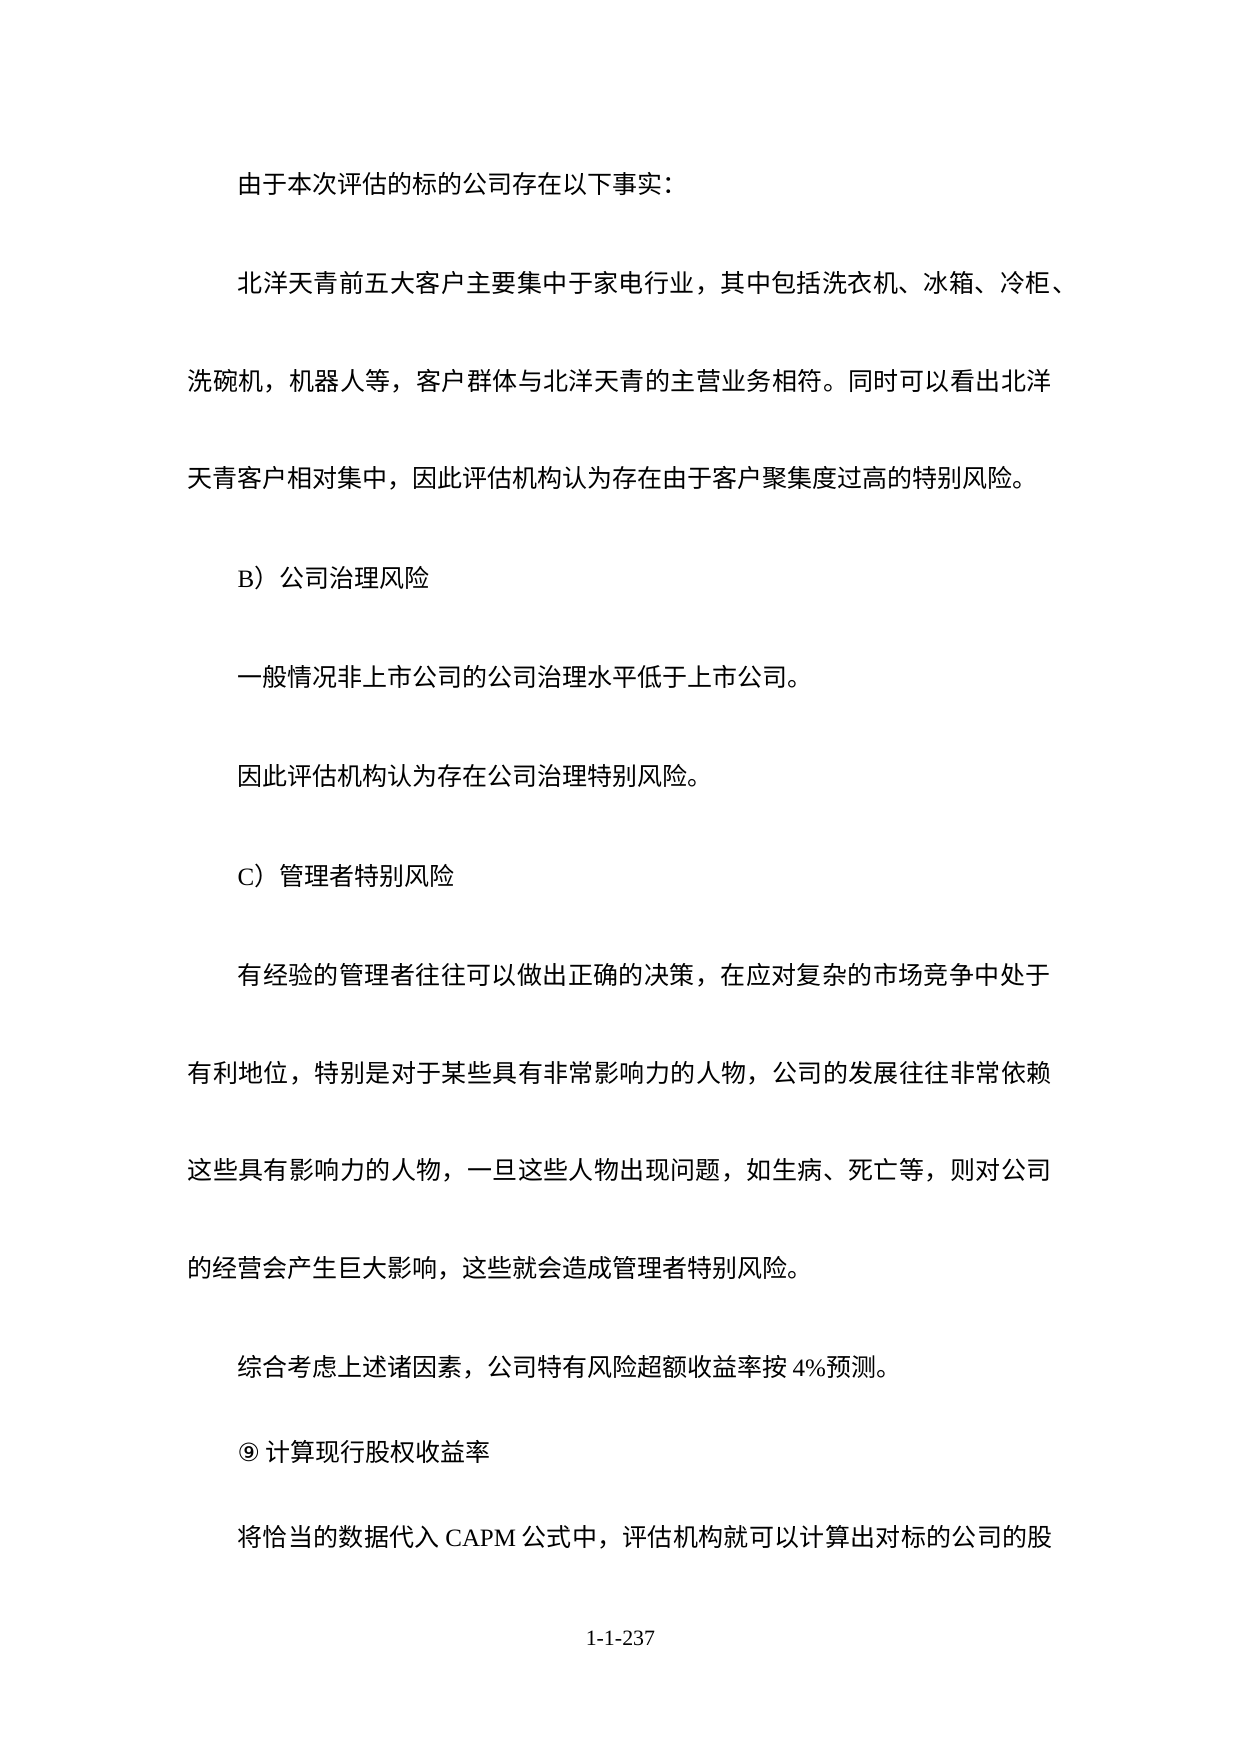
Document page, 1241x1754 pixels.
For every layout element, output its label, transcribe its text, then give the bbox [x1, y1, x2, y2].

text 北洋天青前五大客户主要集中于家电行业，其中包括洗衣机、冰箱、冷柜、洗碗机，机器人等，客户群体与北洋天青的主营业务相符。同时可以看出北洋天青客户相对集中，因此评估机构认为存在由于客户聚集度过高的特别风险。 [187, 249, 1053, 509]
text 一般情况非上市公司的公司治理水平低于上市公司。 [187, 643, 1053, 708]
list ⑨计算现行股权收益率 [187, 1432, 1053, 1469]
text 由于本次评估的标的公司存在以下事实： [187, 150, 1053, 215]
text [187, 1503, 1053, 1568]
text C）管理者特别风险 [187, 842, 1053, 907]
text B）公司治理风险 [187, 544, 1053, 609]
text 综合考虑上述诸因素，公司特有风险超额收益率按4%预测。 [187, 1333, 1053, 1398]
text 因此评估机构认为存在公司治理特别风险。 [187, 742, 1053, 807]
text 有经验的管理者往往可以做出正确的决策，在应对复杂的市场竞争中处于有利地位，特别是对于某些具有非常影响力的人物，公司的发展往往非常依赖这些具有影响力的人物，一旦这些人物出现问题，如生病、死亡等，则对公司的经营会产生巨大影响，这些就会造成管理者特别风险。 [187, 941, 1053, 1299]
